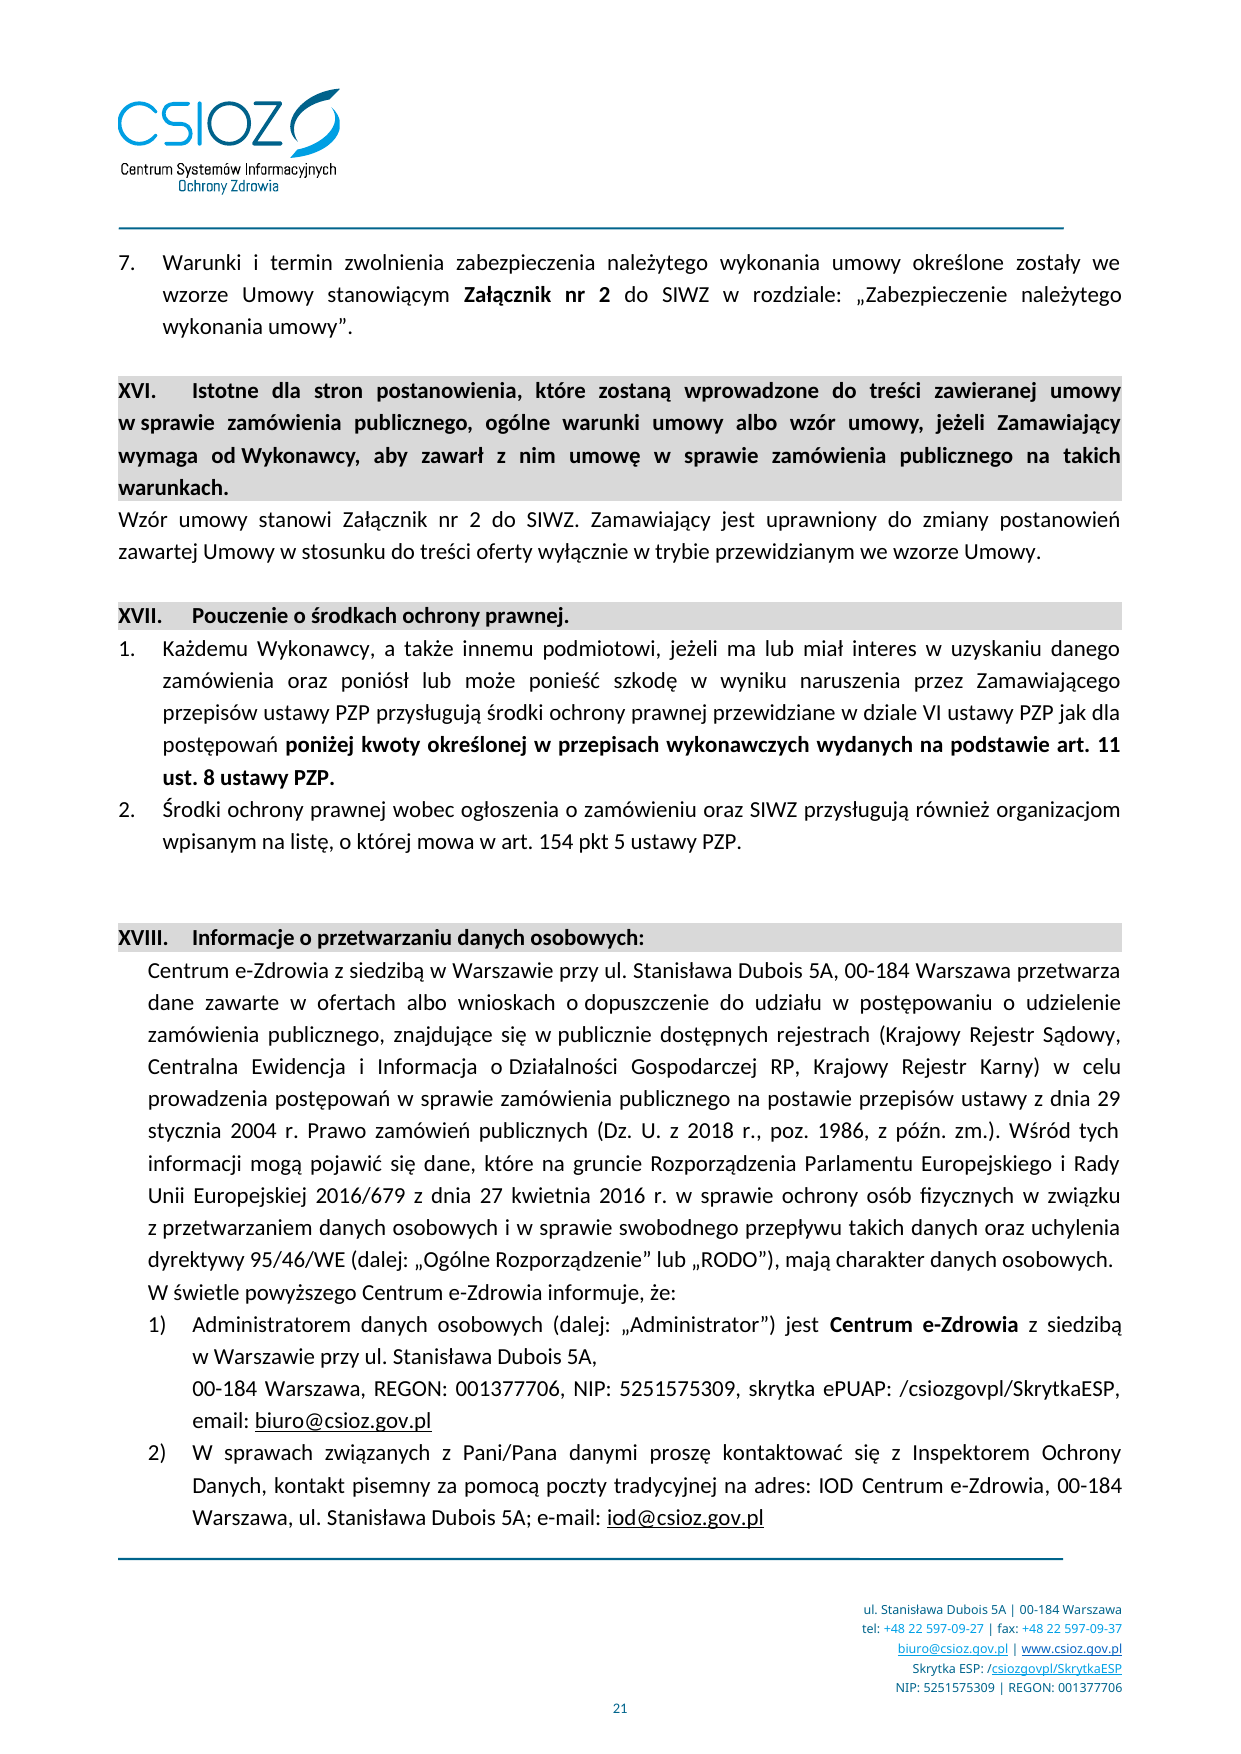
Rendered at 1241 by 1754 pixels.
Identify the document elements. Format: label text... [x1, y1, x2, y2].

list Środki ochrony prawnej wobec ogłoszenia o zamówieniu oraz SIWZ przysługują również organizacjom wpisanym na listę, o której mowa w art. 154 pkt 5 ustawy PZP. [118, 795, 1122, 855]
text W świetle powyższego Centrum e-Zdrowia informuje, że: [148, 1278, 1122, 1306]
text XVII. Pouczenie o środkach ochrony prawnej. [118, 602, 1122, 630]
text 00-184 Warszawa, REGON: 001377706, NIP: 5251575309, skrytka ePUAP: /csiozgovpl/SkrytkaESP, email: biuro@csioz.gov.pl [192, 1374, 1122, 1434]
text 2) W sprawach związanych z Pani/Pana danymi proszę kontaktować się z Inspektorem Ochrony Danych, kontakt pisemny za pomocą poczty tradycyjnej na adres: IOD Centrum e-Zdrowia, 00-184 Warszawa, ul. Stanisława Dubois 5A; e-mail: iod@csioz.gov.pl [148, 1438, 1122, 1531]
text Wzór umowy stanowi Załącznik nr 2 do SIWZ. Zamawiający jest uprawniony do zmiany postanowień zawartej Umowy w stosunku do treści oferty wyłącznie w trybie przewidzianym we wzorze Umowy. [118, 505, 1122, 565]
list Każdemu Wykonawcy, a także innemu podmiotowi, jeżeli ma lub miał interes w uzyskaniu danego zamówienia oraz poniósł lub może ponieść szkodę w wyniku naruszenia przez Zamawiającego przepisów ustawy PZP przysługują środki ochrony prawnej przewidziane w dziale VI ustawy PZP jak dla postępowań poniżej kwoty określonej w przepisach wykonawczych wydanych na podstawie art. 11 ust. 8 ustawy PZP. [118, 634, 1122, 791]
list Administratorem danych osobowych (dalej: „Administrator”) jest Centrum e-Zdrowia z siedzibą w Warszawie przy ul. Stanisława Dubois 5A, [148, 1310, 1122, 1370]
list Warunki i termin zwolnienia zabezpieczenia należytego wykonania umowy określone zostały we wzorze Umowy stanowiącym Załącznik nr 2 do SIWZ w rozdziale: „Zabezpieczenie należytego wykonania umowy”. [118, 248, 1122, 340]
text XVIII. Informacje o przetwarzaniu danych osobowych: [118, 923, 1122, 952]
text Centrum e-Zdrowia z siedzibą w Warszawie przy ul. Stanisława Dubois 5A, 00-184 Warszawa przetwarza dane zawarte w ofertach albo wnioskach o dopuszczenie do udziału w postępowaniu o udzielenie zamówienia publicznego, znajdujące się w publicznie dostępnych rejestrach (Krajowy Rejestr Sądowy, Centralna Ewidencja i Informacja o Działalności Gospodarczej RP, Krajowy Rejestr Karny) w celu prowadzenia postępowań w sprawie zamówienia publicznego na postawie przepisów ustawy z dnia 29 stycznia 2004 r. Prawo zamówień publicznych (Dz. U. z 2018 r., poz. 1986, z późn. zm.). Wśród tych informacji mogą pojawić się dane, które na gruncie Rozporządzenia Parlamentu Europejskiego i Rady Unii Europejskiej 2016/679 z dnia 27 kwietnia 2016 r. w sprawie ochrony osób fizycznych w związku z przetwarzaniem danych osobowych i w sprawie swobodnego przepływu takich danych oraz uchylenia dyrektywy 95/46/WE (dalej: „Ogólne Rozporządzenie” lub „RODO”), mają charakter danych osobowych. [148, 956, 1122, 1273]
text XVI. Istotne dla stron postanowienia, które zostaną wprowadzone do treści zawieranej umowy w sprawie zamówienia publicznego, ogólne warunki umowy albo wzór umowy, jeżeli Zamawiający wymaga od Wykonawcy, aby zawarł z nim umowę w sprawie zamówienia publicznego na takich warunkach. [118, 376, 1122, 501]
